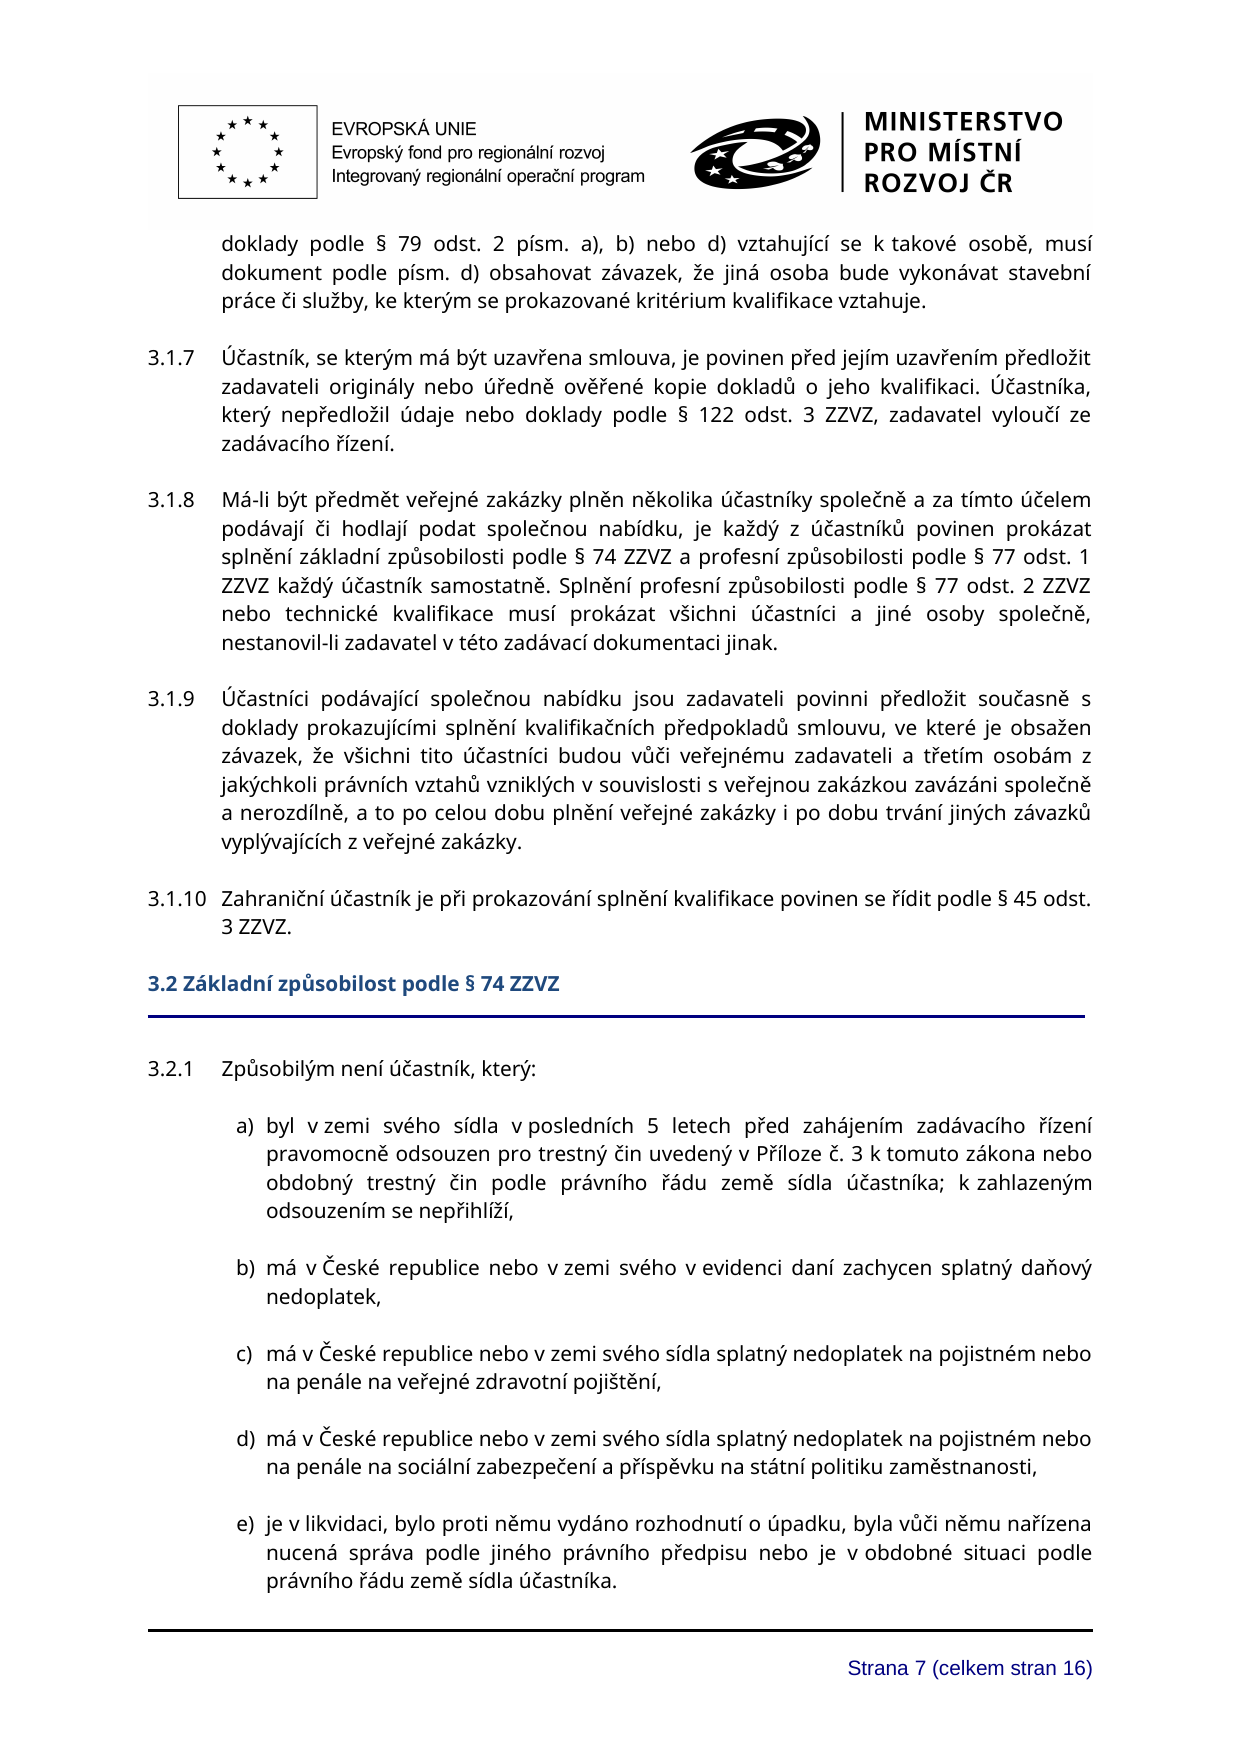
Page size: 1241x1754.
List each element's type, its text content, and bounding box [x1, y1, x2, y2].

text 3.2.1 Způsobilým není účastník, který: [148, 1054, 1093, 1083]
text e) je v likvidaci, bylo proti němu vydáno rozhodnutí o úpadku, byla vůči němu nařízena nucená správa podle jiného právního předpisu nebo je v obdobné situaci podle právního řádu země sídla účastníka. [236, 1509, 1093, 1594]
text c) má v České republice nebo v zemi svého sídla splatný nedoplatek na pojistném nebo na penále na veřejné zdravotní pojištění, [236, 1339, 1093, 1396]
text b) má v České republice nebo v zemi svého v evidenci daní zachycen splatný daňový nedoplatek, [236, 1253, 1093, 1310]
text d) má v České republice nebo v zemi svého sídla splatný nedoplatek na pojistném nebo na penále na sociální zabezpečení a příspěvku na státní politiku zaměstnanosti, [236, 1424, 1093, 1481]
picture [147, 73, 1093, 230]
text 3.1.9 Účastníci podávající společnou nabídku jsou zadavateli povinni předložit současně s doklady prokazujícími splnění kvalifikačních předpokladů smlouvu, ve které je obsažen závazek, že všichni tito účastníci budou vůči veřejnému zadavateli a třetím osobám z jakýchkoli právních vztahů vzniklých v souvislosti s veřejnou zakázkou zavázáni společně a nerozdílně, a to po celou dobu plnění veřejné zakázky i po dobu trvání jiných závazků vyplývajících z veřejné zakázky. [148, 684, 1093, 855]
text a) byl v zemi svého sídla v posledních 5 letech před zahájením zadávacího řízení pravomocně odsouzen pro trestný čin uvedený v Příloze č. 3 k tomuto zákona nebo obdobný trestný čin podle právního řádu země sídla účastníka; k zahlazeným odsouzením se nepřihlíží, [236, 1111, 1093, 1225]
text 3.1.7 Účastník, se kterým má být uzavřena smlouva, je povinen před jejím uzavřením předložit zadavateli originály nebo úředně ověřené kopie dokladů o jeho kvalifikaci. Účastníka, který nepředložil údaje nebo doklady podle § 122 odst. 3 ZZVZ, zadavatel vyloučí ze zadávacího řízení. [148, 343, 1093, 457]
text 3.1.10 Zahraniční účastník je při prokazování splnění kvalifikace povinen se řídit podle § 45 odst. 3 ZZVZ. [148, 884, 1093, 941]
text 3.1.8 Má-li být předmět veřejné zakázky plněn několika účastníky společně a za tímto účelem podávají či hodlají podat společnou nabídku, je každý z účastníků povinen prokázat splnění základní způsobilosti podle § 74 ZZVZ a profesní způsobilosti podle § 77 odst. 1 ZZVZ každý účastník samostatně. Splnění profesní způsobilosti podle § 77 odst. 2 ZZVZ nebo technické kvalifikace musí prokázat všichni účastníci a jiné osoby společně, nestanovil-li zadavatel v této zadávací dokumentaci jinak. [148, 486, 1093, 656]
subtitle 3.2 Základní způsobilost podle § 74 ZZVZ [148, 969, 1093, 997]
